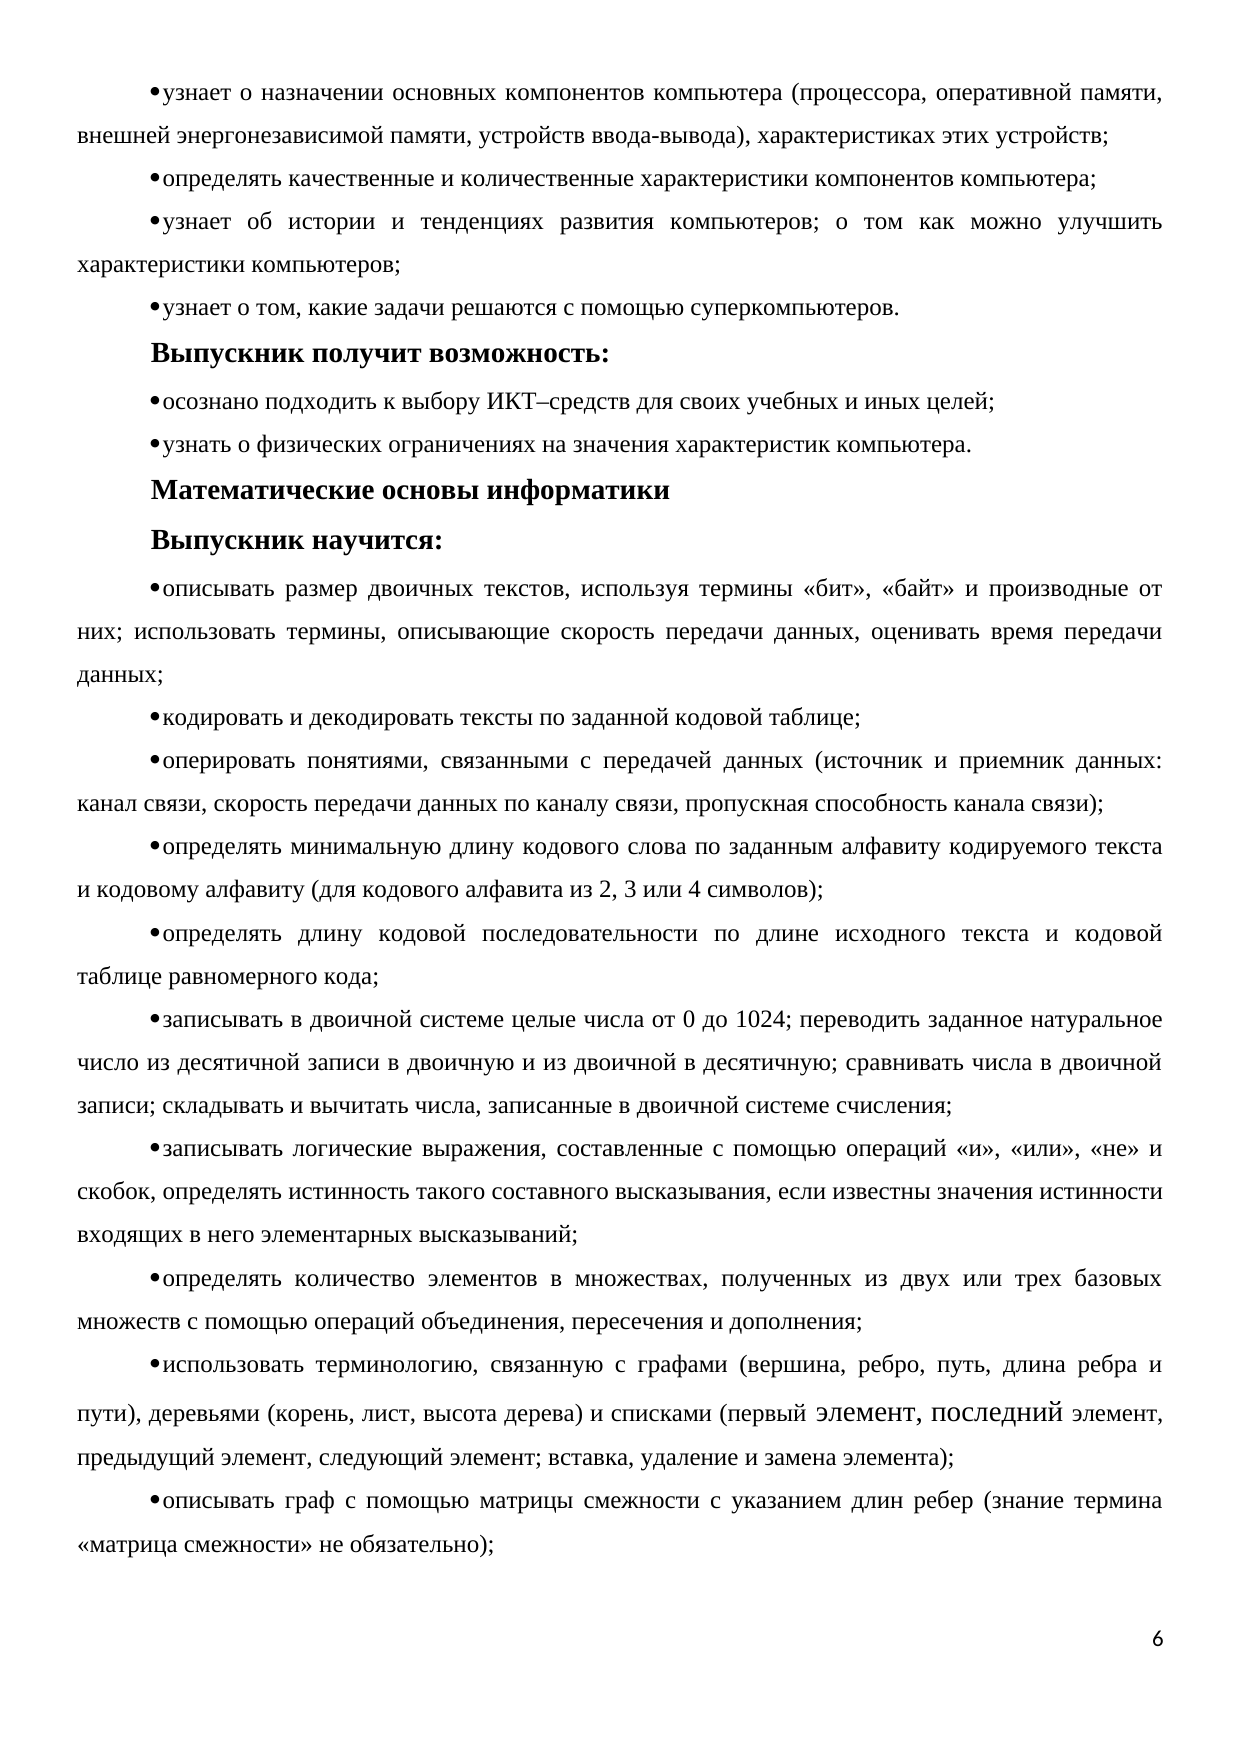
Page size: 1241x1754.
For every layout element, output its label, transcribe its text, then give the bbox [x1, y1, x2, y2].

list описывать размер двоичных текстов, используя термины «бит», «байт» и производные от них; использовать термины, описывающие скорость передачи данных, оценивать время передачи данных; [77, 573, 1163, 688]
text Выпускник получит возможность: [77, 336, 1163, 369]
list кодировать и декодировать тексты по заданной кодовой таблице; [77, 702, 1163, 731]
text Математические основы информатики [77, 472, 1163, 506]
list узнает о назначении основных компонентов компьютера (процессора, оперативной памяти, внешней энергонезависимой памяти, устройств ввода-вывода), характеристиках этих устройств; [77, 77, 1163, 149]
list описывать граф с помощью матрицы смежности с указанием длин ребер (знание термина «матрица смежности» не обязательно); [77, 1486, 1163, 1557]
text Выпускник научится: [77, 522, 1163, 556]
list узнать о физических ограничениях на значения характеристик компьютера. [77, 429, 1163, 458]
list определять качественные и количественные характеристики компонентов компьютера; [77, 163, 1163, 192]
list определять минимальную длину кодового слова по заданным алфавиту кодируемого текста и кодовому алфавиту (для кодового алфавита из 2, 3 или 4 символов); [77, 831, 1163, 903]
list узнает о том, какие задачи решаются с помощью суперкомпьютеров. [77, 292, 1163, 321]
list определять длину кодовой последовательности по длине исходного текста и кодовой таблице равномерного кода; [77, 918, 1163, 989]
list использовать терминологию, связанную с графами (вершина, ребро, путь, длина ребра и пути), деревьями (корень, лист, высота дерева) и списками (первый элемент, последний элемент, предыдущий элемент, следующий элемент; вставка, удаление и замена элемента); [77, 1349, 1163, 1471]
list записывать в двоичной системе целые числа от 0 до 1024; переводить заданное натуральное число из десятичной записи в двоичную и из двоичной в десятичную; сравнивать числа в двоичной записи; складывать и вычитать числа, записанные в двоичной системе счисления; [77, 1004, 1163, 1119]
list узнает об истории и тенденциях развития компьютеров; о том как можно улучшить характеристики компьютеров; [77, 206, 1163, 278]
list определять количество элементов в множествах, полученных из двух или трех базовых множеств с помощью операций объединения, пересечения и дополнения; [77, 1263, 1163, 1334]
list оперировать понятиями, связанными с передачей данных (источник и приемник данных: канал связи, скорость передачи данных по каналу связи, пропускная способность канала связи); [77, 745, 1163, 817]
list осознано подходить к выбору ИКТ–средств для своих учебных и иных целей; [77, 386, 1163, 414]
list записывать логические выражения, составленные с помощью операций «и», «или», «не» и скобок, определять истинность такого составного высказывания, если известны значения истинности входящих в него элементарных высказываний; [77, 1133, 1163, 1248]
